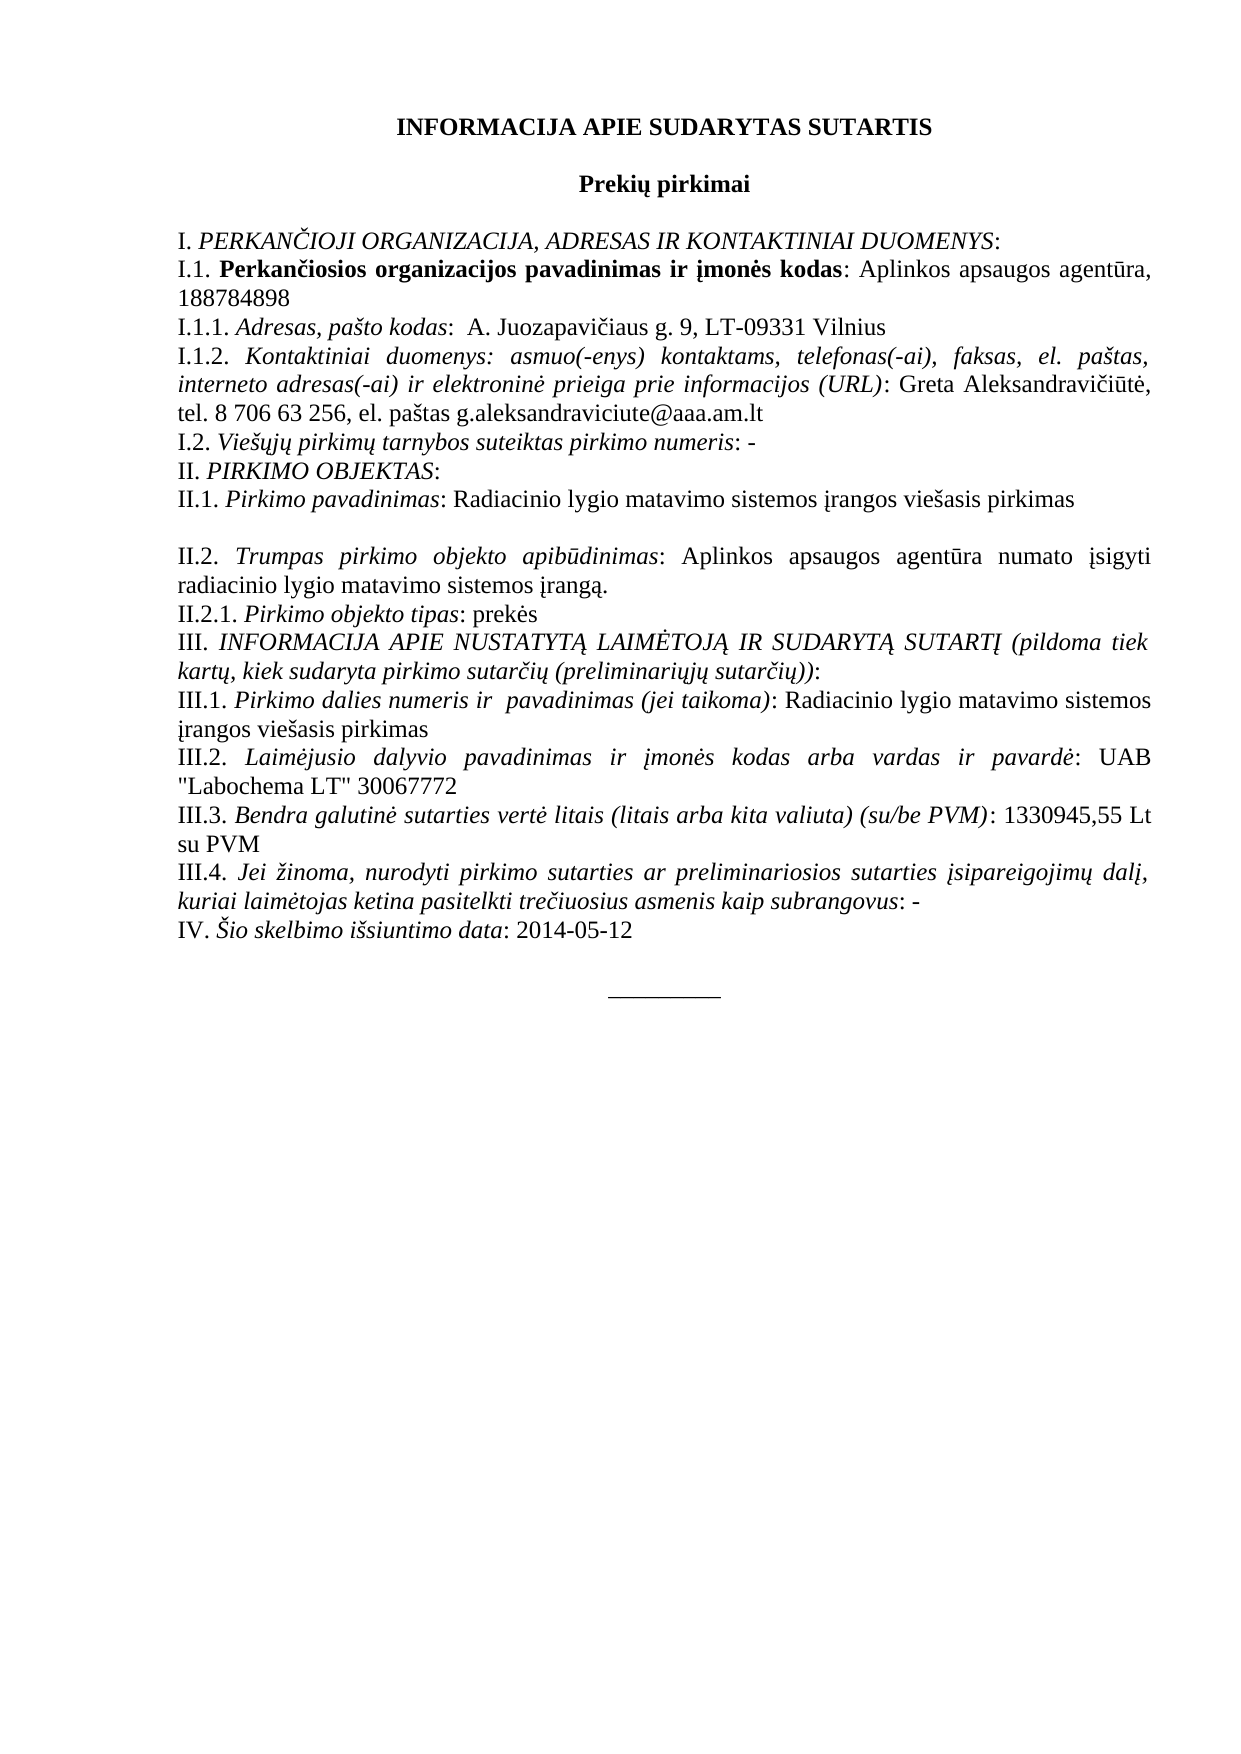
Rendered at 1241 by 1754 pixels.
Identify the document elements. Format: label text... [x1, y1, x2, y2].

text III.3. Bendra galutinė sutarties vertė litais (litais arba kita valiuta) (su/be PVM): 1330945,55 Lt su PVM [177, 800, 1152, 857]
text I.1.2. Kontaktiniai duomenys: asmuo(-enys) kontaktams, telefonas(-ai), faksas, el. paštas, interneto adresas(-ai) ir elektroninė prieiga prie informacijos (URL): Greta Aleksandravičiūtė, tel. 8 706 63 256, el. paštas g.aleksandraviciute@aaa.am.lt [177, 341, 1152, 427]
text I. PERKANČIOJI ORGANIZACIJA, ADRESAS IR KONTAKTINIAI DUOMENYS: [177, 226, 1152, 254]
text INFORMACIJA APIE SUDARYTAS SUTARTIS [177, 112, 1152, 141]
text III.2. Laimėjusio dalyvio pavadinimas ir įmonės kodas arba vardas ir pavardė: UAB "Labochema LT" 30067772 [177, 742, 1152, 800]
text Prekių pirkimai [177, 169, 1152, 198]
text II.1. Pirkimo pavadinimas: Radiacinio lygio matavimo sistemos įrangos viešasis pirkimas [177, 484, 1152, 513]
text III.1. Pirkimo dalies numeris ir pavadinimas (jei taikoma): Radiacinio lygio matavimo sistemos įrangos viešasis pirkimas [177, 685, 1152, 742]
text I.1. Perkančiosios organizacijos pavadinimas ir įmonės kodas: Aplinkos apsaugos agentūra, 188784898 [177, 254, 1152, 312]
text IV. Šio skelbimo išsiuntimo data: 2014-05-12 [177, 915, 1152, 944]
text III. INFORMACIJA APIE NUSTATYTĄ LAIMĖTOJĄ IR SUDARYTĄ SUTARTĮ (pildoma tiek kartų, kiek sudaryta pirkimo sutarčių (preliminariųjų sutarčių)): [177, 627, 1152, 685]
text III.4. Jei žinoma, nurodyti pirkimo sutarties ar preliminariosios sutarties įsipareigojimų dalį, kuriai laimėtojas ketina pasitelkti trečiuosius asmenis kaip subrangovus: - [177, 857, 1152, 915]
text II. PIRKIMO OBJEKTAS: [177, 456, 1152, 484]
text II.2.1. Pirkimo objekto tipas: prekės [177, 599, 1152, 627]
text I.2. Viešųjų pirkimų tarnybos suteiktas pirkimo numeris: - [177, 427, 1152, 456]
text II.2. Trumpas pirkimo objekto apibūdinimas: Aplinkos apsaugos agentūra numato įsigyti radiacinio lygio matavimo sistemos įrangą. [177, 541, 1152, 599]
text _________ [177, 972, 1152, 1001]
text I.1.1. Adresas, pašto kodas: A. Juozapavičiaus g. 9, LT-09331 Vilnius [177, 312, 1152, 341]
